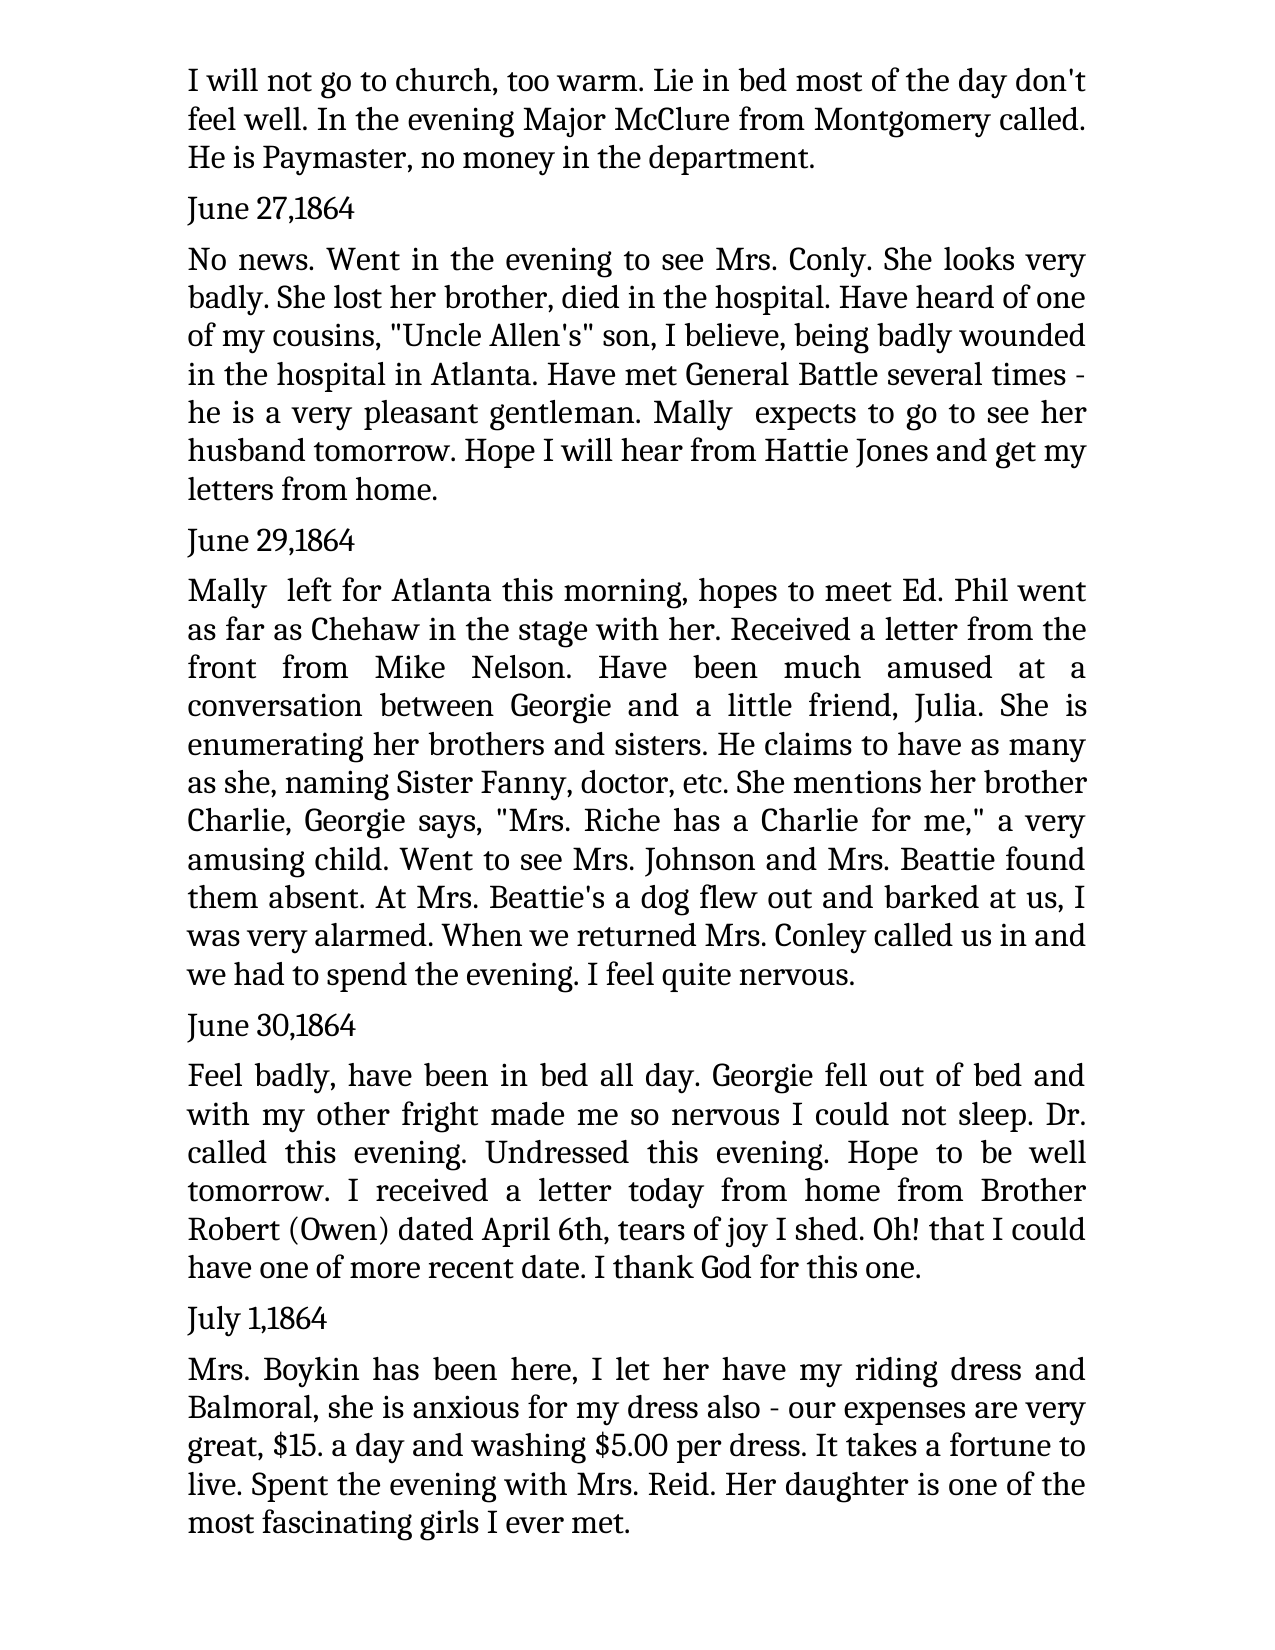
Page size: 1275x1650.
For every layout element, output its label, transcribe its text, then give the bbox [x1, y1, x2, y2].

text June 30,1864 [187, 1006, 1087, 1044]
text Mally left for Atlanta this morning, hopes to meet Ed. Phil went as far as Chehaw in the stage with her. Received a letter from the front from Mike Nelson. Have been much amused at a conversation between Georgie and a little friend, Julia. She is enumerating her brothers and sisters. He claims to have as many as she, naming Sister Fanny, doctor, etc. She mentions her brother Charlie, Georgie says, "Mrs. Riche has a Charlie for me," a very amusing child. Went to see Mrs. Johnson and Mrs. Beattie found them absent. At Mrs. Beattie's a dog flew out and barked at us, I was very alarmed. When we returned Mrs. Conley called us in and we had to spend the evening. I feel quite nervous. [187, 572, 1087, 993]
text July 1,1864 [187, 1299, 1087, 1338]
text June 27,1864 [187, 189, 1087, 228]
text No news. Went in the evening to see Mrs. Conly. She looks very badly. She lost her brother, died in the hospital. Have heard of one of my cousins, "Uncle Allen's" son, I believe, being badly wounded in the hospital in Atlanta. Have met General Battle several times - he is a very pleasant gentleman. Mally expects to go to see her husband tomorrow. Hope I will hear from Hattie Jones and get my letters from home. [187, 240, 1087, 508]
text June 29,1864 [187, 521, 1087, 559]
text Feel badly, have been in bed all day. Georgie fell out of bed and with my other fright made me so nervous I could not sleep. Dr. called this evening. Undressed this evening. Hope to be well tomorrow. I received a letter today from home from Brother Robert (Owen) dated April 6th, tears of joy I shed. Oh! that I could have one of more recent date. I thank God for this one. [187, 1057, 1087, 1287]
text I will not go to church, too warm. Lie in bed most of the day don't feel well. In the evening Major McClure from Montgomery called. He is Paymaster, no money in the department. [187, 62, 1087, 177]
text Mrs. Boykin has been here, I let her have my riding dress and Balmoral, she is anxious for my dress also - our expenses are very great, $15. a day and washing $5.00 per dress. It takes a fortune to live. Spent the evening with Mrs. Reid. Her daughter is one of the most fascinating girls I ever met. [187, 1350, 1087, 1542]
